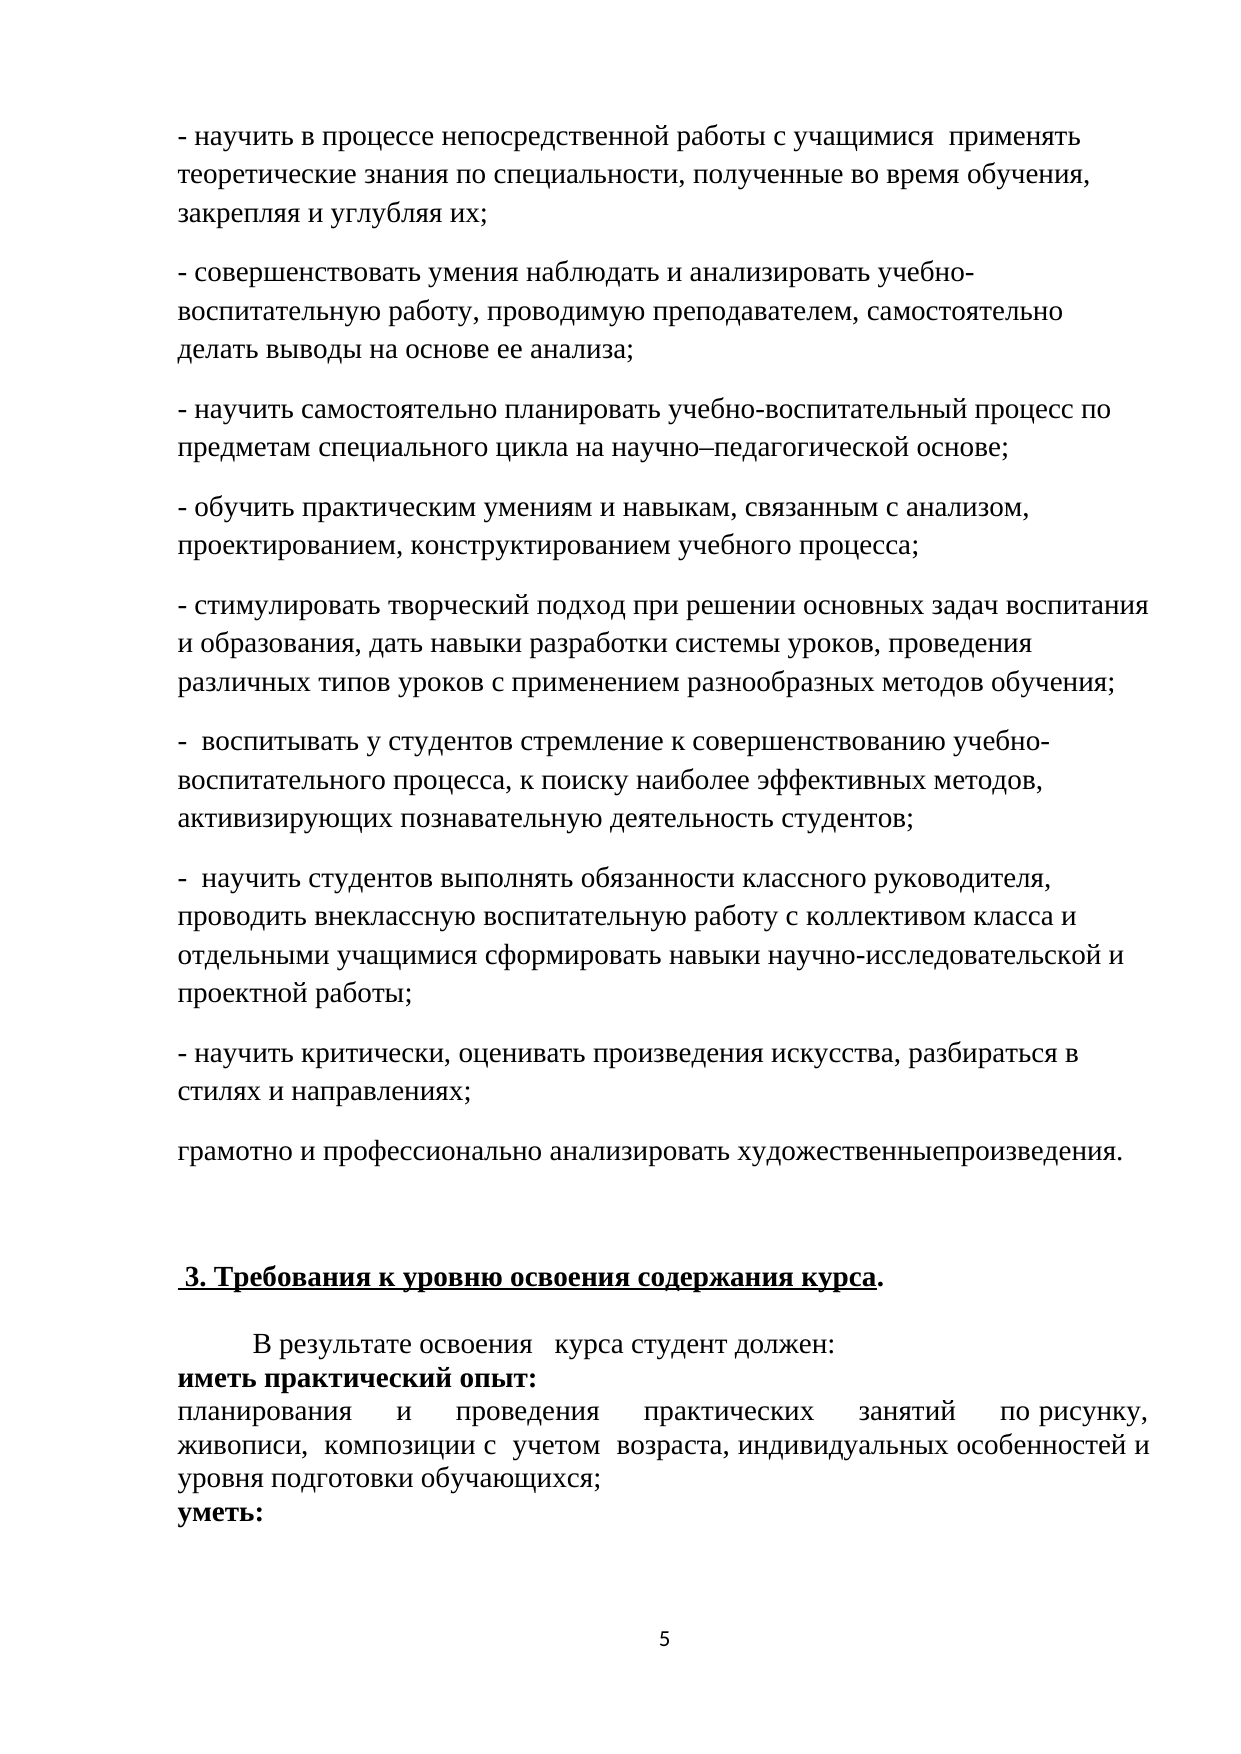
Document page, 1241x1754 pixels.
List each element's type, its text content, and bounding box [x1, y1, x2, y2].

text уметь: [177, 1494, 1152, 1527]
text - воспитывать у студентов стремление к совершенствованию учебно-воспитательного процесса, к поиску наиболее эффективных методов, активизирующих познавательную деятельность студентов; [177, 723, 1152, 834]
text - стимулировать творческий подход при решении основных задач воспитания и образования, дать навыки разработки системы уроков, проведения различных типов уроков с применением разнообразных методов обучения; [177, 587, 1152, 697]
text - обучить практическим умениям и навыкам, связанным с анализом, проектированием, конструктированием учебного процесса; [177, 489, 1152, 561]
text - научить самостоятельно планировать учебно-воспитательный процесс по предметам специального цикла на научно–педагогической основе; [177, 391, 1152, 463]
text планирования и проведения практических занятий по рисунку, живописи, композиции с учетом возраста, индивидуальных особенностей и уровня подготовки обучающихся; [177, 1393, 1152, 1494]
text - совершенствовать умения наблюдать и анализировать учебно-воспитательную работу, проводимую преподавателем, самостоятельно делать выводы на основе ее анализа; [177, 254, 1152, 365]
text - научить критически, оценивать произведения искусства, разбираться в стилях и направлениях; [177, 1035, 1152, 1107]
text грамотно и профессионально анализировать художественныепроизведения. [177, 1133, 1152, 1166]
text - научить студентов выполнять обязанности классного руководителя, проводить внеклассную воспитательную работу с коллективом класса и отдельными учащимися сформировать навыки научно-исследовательской и проектной работы; [177, 860, 1152, 1009]
text 3. Требования к уровню освоения содержания курса. [177, 1259, 1152, 1293]
text иметь практический опыт: [177, 1360, 1152, 1393]
text - научить в процессе непосредственной работы с учащимися применять теоретические знания по специальности, полученные во время обучения, закрепляя и углубляя их; [177, 118, 1152, 229]
text В результате освоения курса студент должен: [177, 1326, 1152, 1360]
